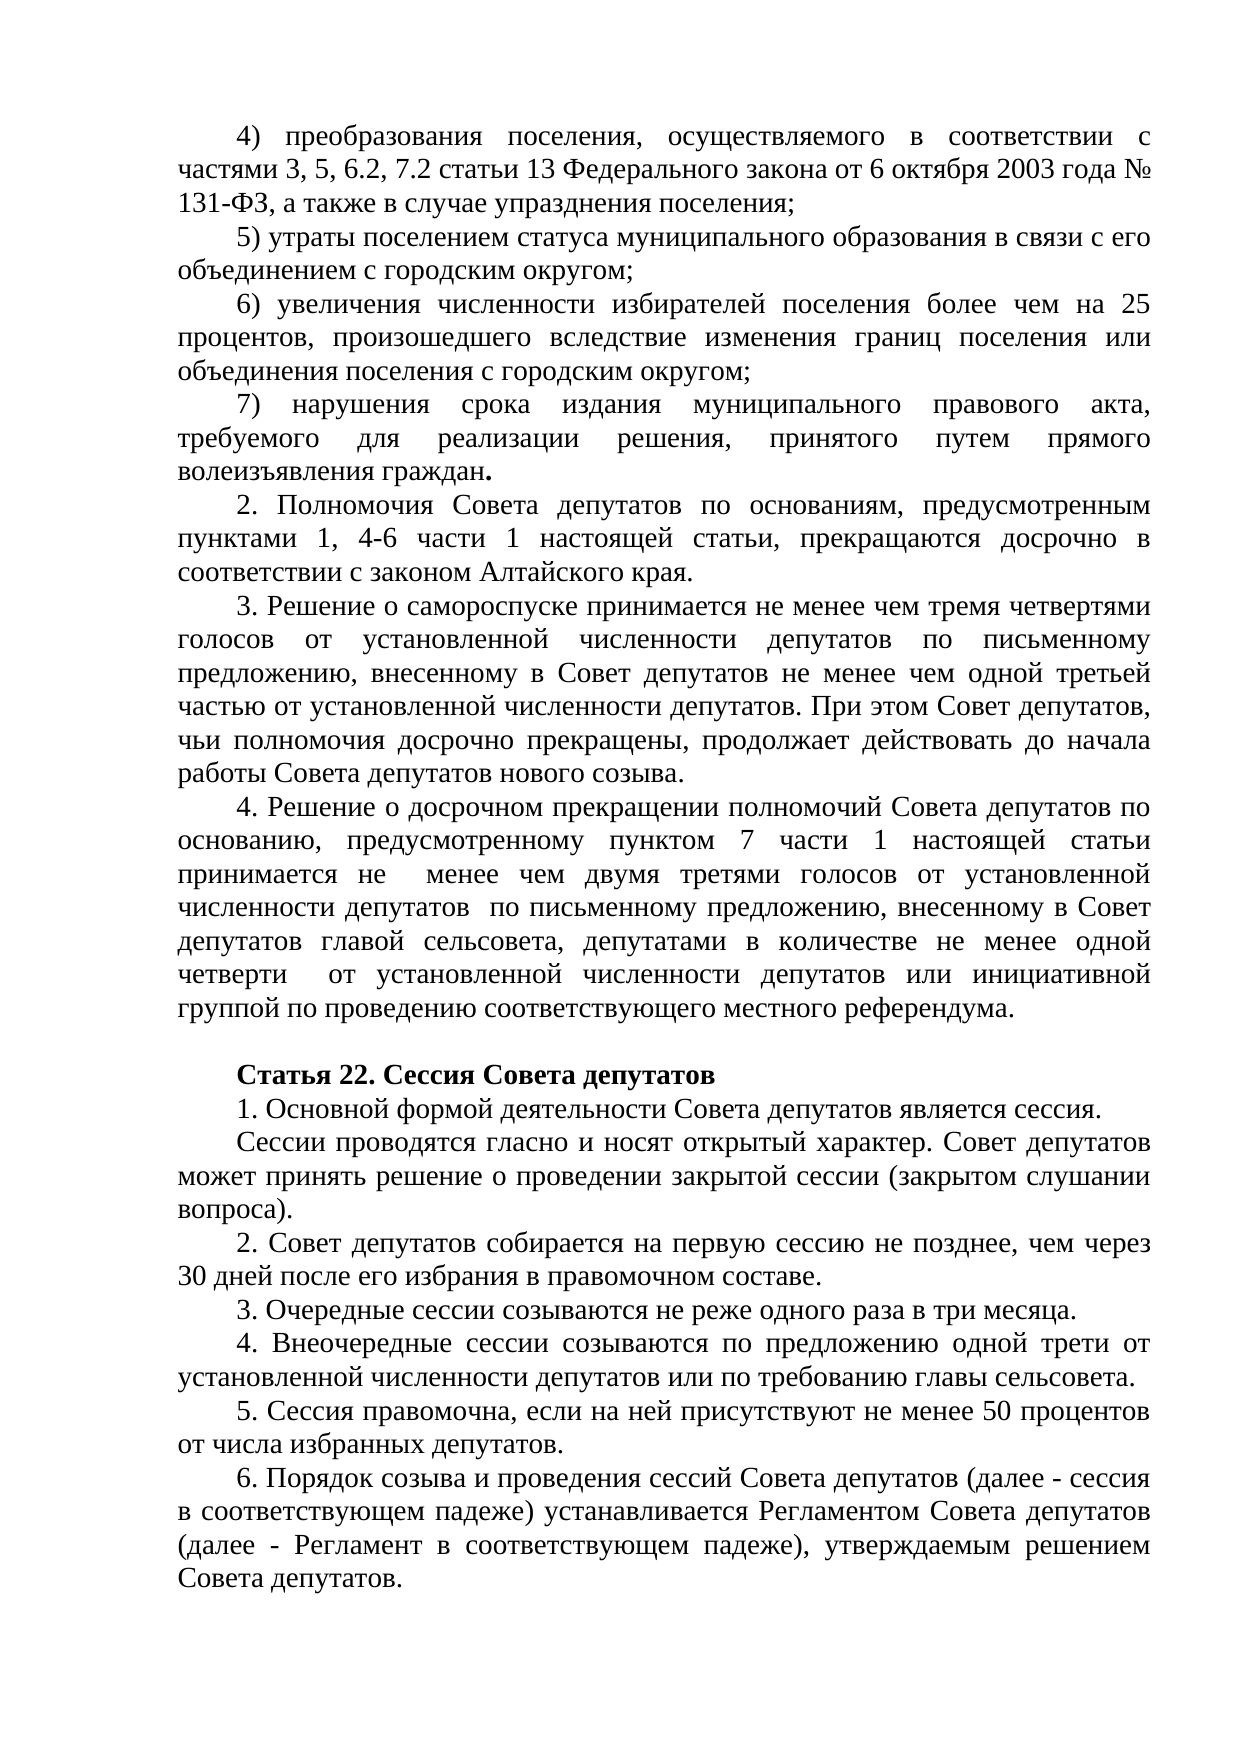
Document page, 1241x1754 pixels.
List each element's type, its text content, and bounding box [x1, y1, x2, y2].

text 6. Порядок созыва и проведения сессий Совета депутатов (далее - сессия в соответствующем падеже) устанавливается Регламентом Совета депутатов (далее - Регламент в соответствующем падеже), утверждаемым решением Совета депутатов. [177, 1460, 1152, 1594]
text 5) утраты поселением статуса муниципального образования в связи с его объединением с городским округом; [177, 219, 1152, 286]
text 6) увеличения численности избирателей поселения более чем на 25 процентов, произошедшего вследствие изменения границ поселения или объединения поселения с городским округом; [177, 286, 1152, 386]
text 4. Решение о досрочном прекращении полномочий Совета депутатов по основанию, предусмотренному пунктом 7 части 1 настоящей статьи принимается не менее чем двумя третями голосов от установленной численности депутатов по письменному предложению, внесенному в Совет депутатов главой сельсовета, депутатами в количестве не менее одной четверти от установленной численности депутатов или инициативной группой по проведению соответствующего местного референдума. [177, 789, 1152, 1024]
text Сессии проводятся гласно и носят открытый характер. Совет депутатов может принять решение о проведении закрытой сессии (закрытом слушании вопроса). [177, 1124, 1152, 1225]
text 7) нарушения срока издания муниципального правового акта, требуемого для реализации решения, принятого путем прямого волеизъявления граждан. [177, 386, 1152, 487]
text 3. Очередные сессии созываются не реже одного раза в три месяца. [177, 1292, 1152, 1326]
text 1. Основной формой деятельности Совета депутатов является сессия. [177, 1091, 1152, 1124]
subtitle Статья 22. Сессия Совета депутатов [177, 1057, 1152, 1091]
text 3. Решение о самороспуске принимается не менее чем тремя четвертями голосов от установленной численности депутатов по письменному предложению, внесенному в Совет депутатов не менее чем одной третьей частью от установленной численности депутатов. При этом Совет депутатов, чьи полномочия досрочно прекращены, продолжает действовать до начала работы Совета депутатов нового созыва. [177, 588, 1152, 789]
text 4) преобразования поселения, осуществляемого в соответствии с частями 3, 5, 6.2, 7.2 статьи 13 Федерального закона от 6 октября 2003 года № 131-ФЗ, а также в случае упразднения поселения; [177, 118, 1152, 219]
text 5. Сессия правомочна, если на ней присутствуют не менее 50 процентов от числа избранных депутатов. [177, 1393, 1152, 1460]
text 2. Совет депутатов собирается на первую сессию не позднее, чем через 30 дней после его избрания в правомочном составе. [177, 1225, 1152, 1292]
text 2. Полномочия Совета депутатов по основаниям, предусмотренным пунктами 1, 4-6 части 1 настоящей статьи, прекращаются досрочно в соответствии с законом Алтайского края. [177, 487, 1152, 588]
text 4. Внеочередные сессии созываются по предложению одной трети от установленной численности депутатов или по требованию главы сельсовета. [177, 1326, 1152, 1393]
